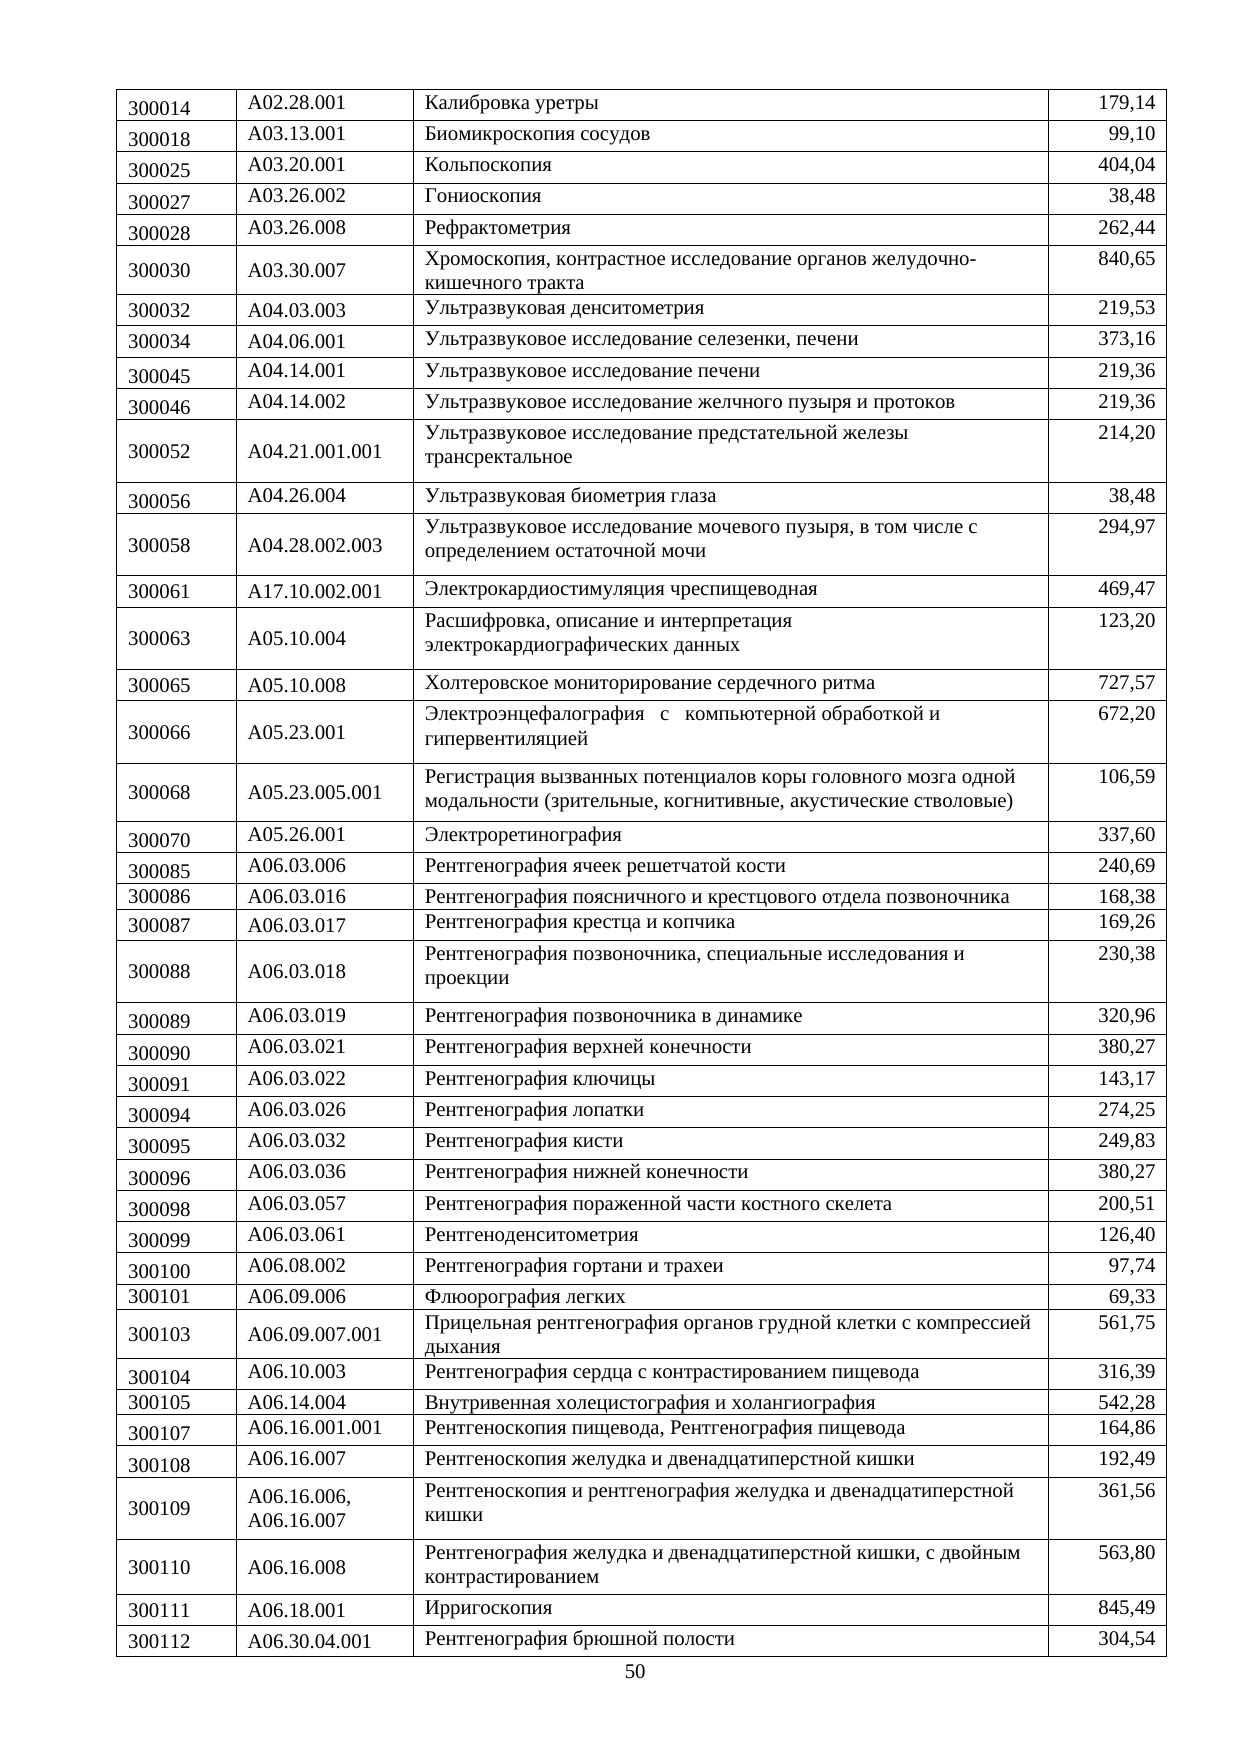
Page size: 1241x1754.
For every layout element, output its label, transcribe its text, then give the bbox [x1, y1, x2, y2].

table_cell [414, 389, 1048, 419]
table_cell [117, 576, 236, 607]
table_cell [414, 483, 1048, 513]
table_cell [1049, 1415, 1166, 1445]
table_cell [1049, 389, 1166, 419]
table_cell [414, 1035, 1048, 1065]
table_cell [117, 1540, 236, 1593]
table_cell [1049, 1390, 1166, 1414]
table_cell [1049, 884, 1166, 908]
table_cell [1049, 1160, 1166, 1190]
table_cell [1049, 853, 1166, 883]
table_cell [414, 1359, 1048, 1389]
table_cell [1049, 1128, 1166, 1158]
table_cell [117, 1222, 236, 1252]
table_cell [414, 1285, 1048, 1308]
table_cell A03.30.007 [237, 246, 413, 294]
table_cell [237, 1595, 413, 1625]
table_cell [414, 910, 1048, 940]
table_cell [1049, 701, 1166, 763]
table_cell 300028 [117, 215, 236, 245]
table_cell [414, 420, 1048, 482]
table_cell Хромоскопия, контрастное исследование органов желудочно-кишечного тракта [414, 246, 1048, 294]
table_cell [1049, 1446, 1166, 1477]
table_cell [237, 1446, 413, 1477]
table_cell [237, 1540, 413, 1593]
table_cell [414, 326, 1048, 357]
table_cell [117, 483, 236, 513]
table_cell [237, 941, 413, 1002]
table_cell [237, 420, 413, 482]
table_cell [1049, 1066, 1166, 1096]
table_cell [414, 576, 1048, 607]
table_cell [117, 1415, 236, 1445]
table_cell 300018 [117, 121, 236, 151]
table_cell 840,65 [1049, 246, 1166, 294]
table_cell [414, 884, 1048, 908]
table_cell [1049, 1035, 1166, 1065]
table_cell A03.26.008 [237, 215, 413, 245]
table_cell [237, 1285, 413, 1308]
table_cell 99,10 [1049, 121, 1166, 151]
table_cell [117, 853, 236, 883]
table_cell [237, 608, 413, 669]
table_cell A03.20.001 [237, 152, 413, 182]
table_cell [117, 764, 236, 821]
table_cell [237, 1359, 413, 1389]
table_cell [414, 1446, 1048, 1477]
table_cell 300030 [117, 246, 236, 294]
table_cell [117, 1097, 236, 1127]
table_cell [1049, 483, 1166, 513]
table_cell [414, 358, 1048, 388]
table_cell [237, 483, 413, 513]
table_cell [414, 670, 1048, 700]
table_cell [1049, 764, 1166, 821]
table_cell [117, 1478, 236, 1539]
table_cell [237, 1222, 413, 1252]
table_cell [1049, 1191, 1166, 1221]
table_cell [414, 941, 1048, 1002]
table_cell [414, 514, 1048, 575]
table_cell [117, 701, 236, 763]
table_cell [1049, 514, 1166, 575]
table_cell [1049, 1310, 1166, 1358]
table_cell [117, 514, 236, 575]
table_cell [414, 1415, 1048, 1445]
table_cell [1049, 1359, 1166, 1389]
table_cell 38,48 [1049, 184, 1166, 214]
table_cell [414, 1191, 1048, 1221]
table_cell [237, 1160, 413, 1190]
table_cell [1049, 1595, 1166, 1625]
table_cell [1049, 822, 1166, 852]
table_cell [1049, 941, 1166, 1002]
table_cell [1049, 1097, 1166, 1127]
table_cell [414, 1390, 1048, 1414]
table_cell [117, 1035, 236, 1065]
table_cell Ультразвуковая денситометрия [414, 295, 1048, 325]
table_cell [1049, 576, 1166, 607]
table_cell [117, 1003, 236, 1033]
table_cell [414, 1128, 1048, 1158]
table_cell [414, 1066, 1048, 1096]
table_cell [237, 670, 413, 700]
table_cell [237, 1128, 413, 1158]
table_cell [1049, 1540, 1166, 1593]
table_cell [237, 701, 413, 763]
table_cell A03.13.001 [237, 121, 413, 151]
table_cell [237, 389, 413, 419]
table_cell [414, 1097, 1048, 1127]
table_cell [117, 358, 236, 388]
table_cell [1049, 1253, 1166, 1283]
table_cell A04.03.003 [237, 295, 413, 325]
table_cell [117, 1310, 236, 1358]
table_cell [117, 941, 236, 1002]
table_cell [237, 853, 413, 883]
table_cell 404,04 [1049, 152, 1166, 182]
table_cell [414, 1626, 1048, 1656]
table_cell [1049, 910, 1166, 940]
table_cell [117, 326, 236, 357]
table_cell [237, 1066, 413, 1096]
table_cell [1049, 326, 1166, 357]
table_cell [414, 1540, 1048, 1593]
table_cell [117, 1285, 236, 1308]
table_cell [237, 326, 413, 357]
table_cell 300032 [117, 295, 236, 325]
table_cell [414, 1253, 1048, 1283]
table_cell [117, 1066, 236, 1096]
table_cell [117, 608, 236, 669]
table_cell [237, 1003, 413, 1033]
table_cell Биомикроскопия сосудов [414, 121, 1048, 151]
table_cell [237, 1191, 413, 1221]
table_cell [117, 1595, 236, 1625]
table_cell A02.28.001 [237, 90, 413, 120]
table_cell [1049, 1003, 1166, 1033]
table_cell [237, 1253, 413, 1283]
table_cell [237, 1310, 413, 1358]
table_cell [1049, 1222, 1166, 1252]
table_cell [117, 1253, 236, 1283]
table_cell 262,44 [1049, 215, 1166, 245]
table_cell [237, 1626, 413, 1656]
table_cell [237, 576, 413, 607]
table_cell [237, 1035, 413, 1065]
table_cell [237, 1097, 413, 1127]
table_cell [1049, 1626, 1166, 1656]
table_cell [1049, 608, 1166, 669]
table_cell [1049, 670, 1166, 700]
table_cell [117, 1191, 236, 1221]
table_cell Кольпоскопия [414, 152, 1048, 182]
table_cell 219,53 [1049, 295, 1166, 325]
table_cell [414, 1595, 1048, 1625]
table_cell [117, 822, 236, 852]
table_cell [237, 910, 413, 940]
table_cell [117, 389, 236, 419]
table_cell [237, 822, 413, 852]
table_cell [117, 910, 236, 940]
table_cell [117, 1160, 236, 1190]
table_cell A03.26.002 [237, 184, 413, 214]
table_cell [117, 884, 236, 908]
table_cell 300025 [117, 152, 236, 182]
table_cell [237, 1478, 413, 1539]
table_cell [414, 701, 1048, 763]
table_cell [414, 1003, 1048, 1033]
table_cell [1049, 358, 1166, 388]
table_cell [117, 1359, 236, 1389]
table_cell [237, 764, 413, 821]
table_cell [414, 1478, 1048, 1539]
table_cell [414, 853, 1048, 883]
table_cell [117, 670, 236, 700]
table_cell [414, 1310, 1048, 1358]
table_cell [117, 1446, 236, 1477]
table_cell Калибровка уретры [414, 90, 1048, 120]
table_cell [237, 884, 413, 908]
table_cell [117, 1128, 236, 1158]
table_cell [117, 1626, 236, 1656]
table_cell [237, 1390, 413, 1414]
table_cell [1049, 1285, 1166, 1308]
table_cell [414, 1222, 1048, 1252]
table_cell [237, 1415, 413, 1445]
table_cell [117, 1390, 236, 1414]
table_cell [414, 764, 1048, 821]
table_cell 300027 [117, 184, 236, 214]
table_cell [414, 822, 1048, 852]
table_cell 300014 [117, 90, 236, 120]
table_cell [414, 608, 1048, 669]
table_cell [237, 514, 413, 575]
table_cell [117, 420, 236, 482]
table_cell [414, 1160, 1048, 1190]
table_cell 179,14 [1049, 90, 1166, 120]
table_cell Гониоскопия [414, 184, 1048, 214]
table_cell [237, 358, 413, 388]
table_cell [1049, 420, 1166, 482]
table_cell Рефрактометрия [414, 215, 1048, 245]
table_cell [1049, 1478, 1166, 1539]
